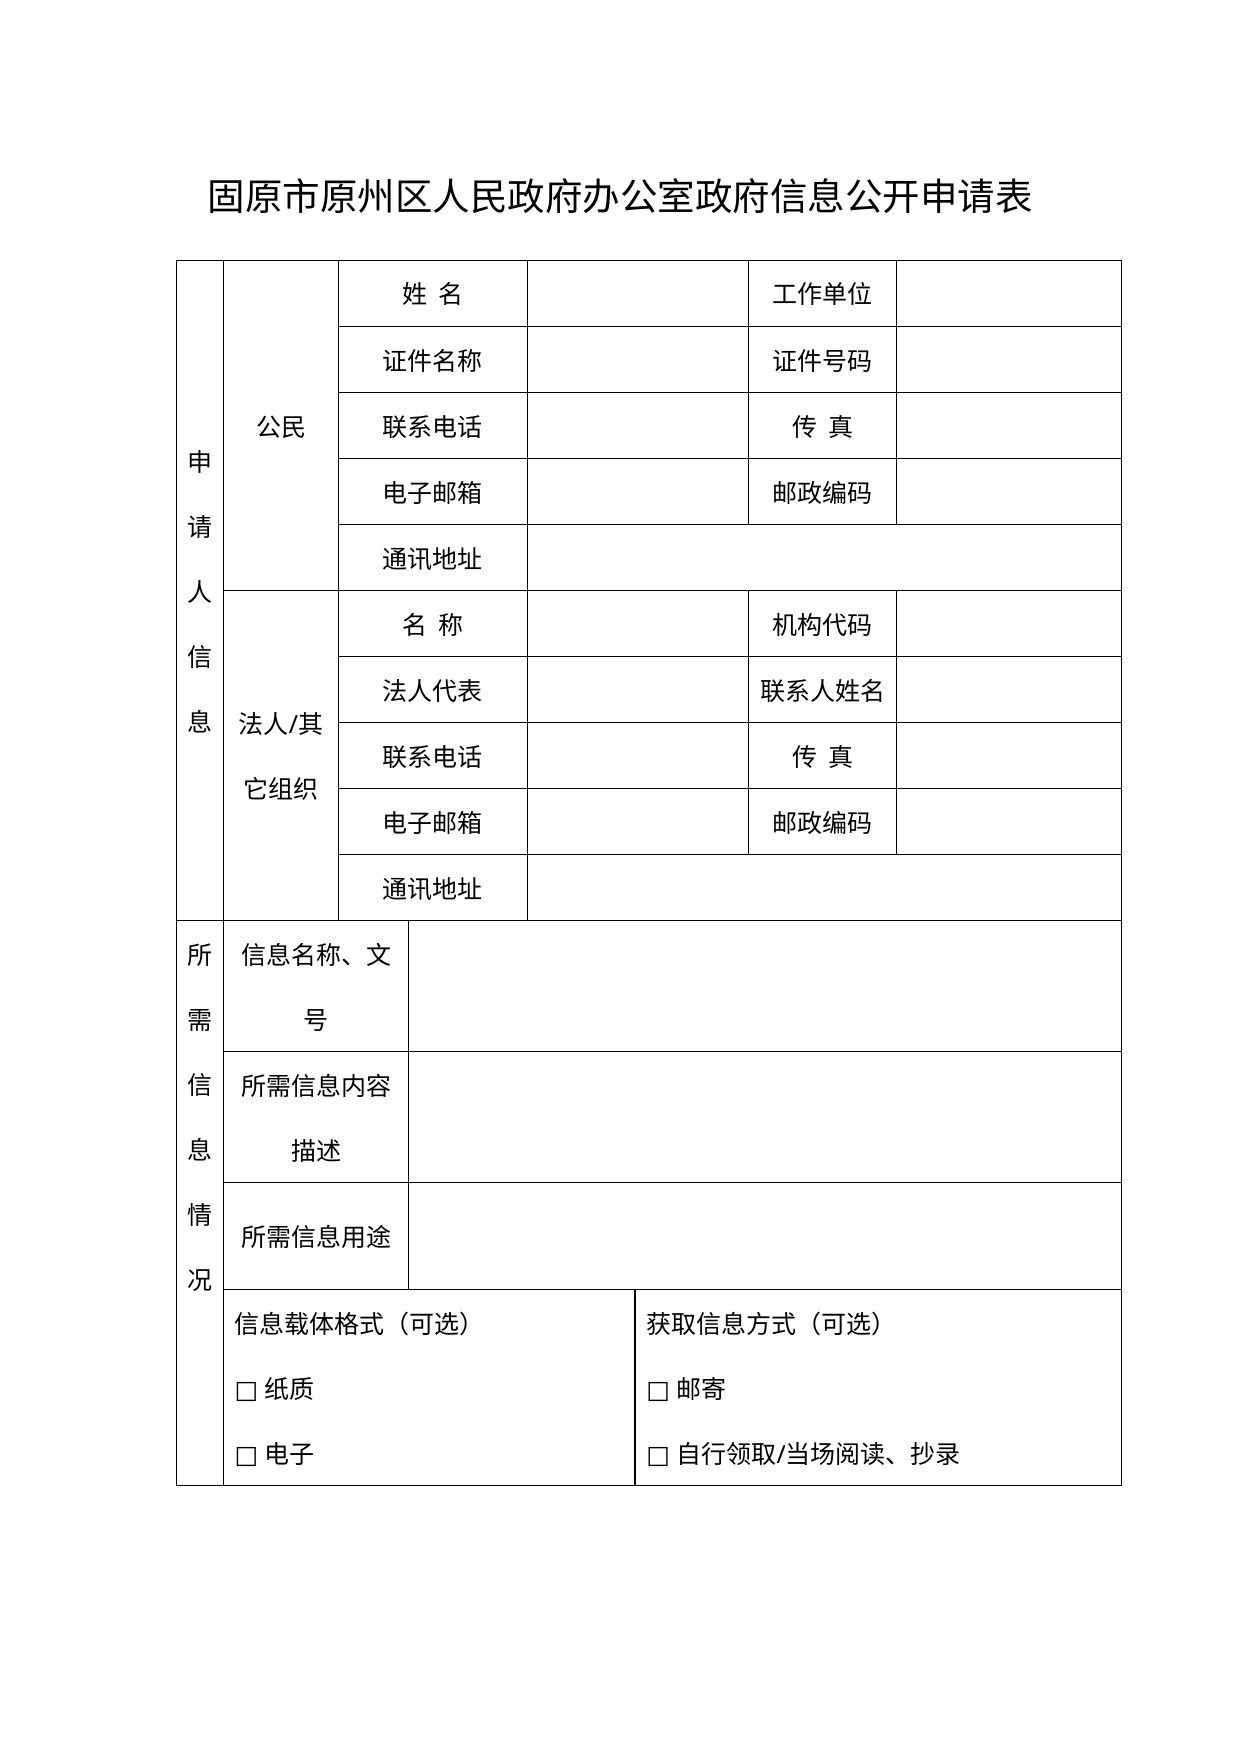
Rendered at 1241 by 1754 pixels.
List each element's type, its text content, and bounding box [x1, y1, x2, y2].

text 固原市原州区人民政府办公室政府信息公开申请表 [187, 162, 1053, 227]
table_cell 联系人姓名 [749, 657, 896, 722]
table_cell [897, 591, 1121, 656]
table_header 工作单位 [749, 261, 896, 326]
table_cell [409, 1183, 1121, 1289]
table_cell 传 真 [749, 723, 896, 788]
table_cell [897, 459, 1121, 524]
table_cell [897, 327, 1121, 392]
table_cell 电子邮箱 [339, 459, 527, 524]
table_header [528, 261, 748, 326]
table_cell 电子邮箱 [339, 789, 527, 854]
table_cell [528, 723, 748, 788]
table_cell 联系电话 [339, 393, 527, 458]
table_cell [897, 789, 1121, 854]
table_cell 传 真 [749, 393, 896, 458]
table_cell [897, 393, 1121, 458]
table_cell [409, 921, 1121, 1051]
table_cell 法人代表 [339, 657, 527, 722]
table_cell 名 称 [339, 591, 527, 656]
table_cell [528, 591, 748, 656]
table_cell [409, 1052, 1121, 1182]
table_cell [528, 525, 1121, 590]
table_cell 通讯地址 [339, 525, 527, 590]
table_cell 信息载体格式（可选） □ 纸质 □ 电子 [224, 1290, 634, 1485]
table_cell [528, 327, 748, 392]
table_cell [897, 657, 1121, 722]
table_cell [897, 723, 1121, 788]
table_cell 联系电话 [339, 723, 527, 788]
table_cell [528, 657, 748, 722]
table_cell 信息名称、文号 [224, 921, 408, 1051]
table_cell 通讯地址 [339, 855, 527, 920]
table_cell 机构代码 [749, 591, 896, 656]
table_cell 所需信息内容描述 [224, 1052, 408, 1182]
table_cell [528, 855, 1121, 920]
table_cell 邮政编码 [749, 459, 896, 524]
table_cell 法人/其它组织 [224, 591, 338, 920]
table_cell [528, 393, 748, 458]
table_header 申请人信息 [177, 261, 223, 920]
table_cell [528, 459, 748, 524]
table_cell 所需信息用途 [224, 1183, 408, 1289]
table_cell 获取信息方式（可选） □ 邮寄 □ 自行领取/当场阅读、抄录 [636, 1290, 1121, 1485]
table_header 姓 名 [339, 261, 527, 326]
table_cell 证件号码 [749, 327, 896, 392]
table_cell 邮政编码 [749, 789, 896, 854]
table_cell 所需信息情况 [177, 921, 223, 1485]
table_cell [528, 789, 748, 854]
table_header 公民 [224, 261, 338, 590]
table_header [897, 261, 1121, 326]
table_cell 证件名称 [339, 327, 527, 392]
